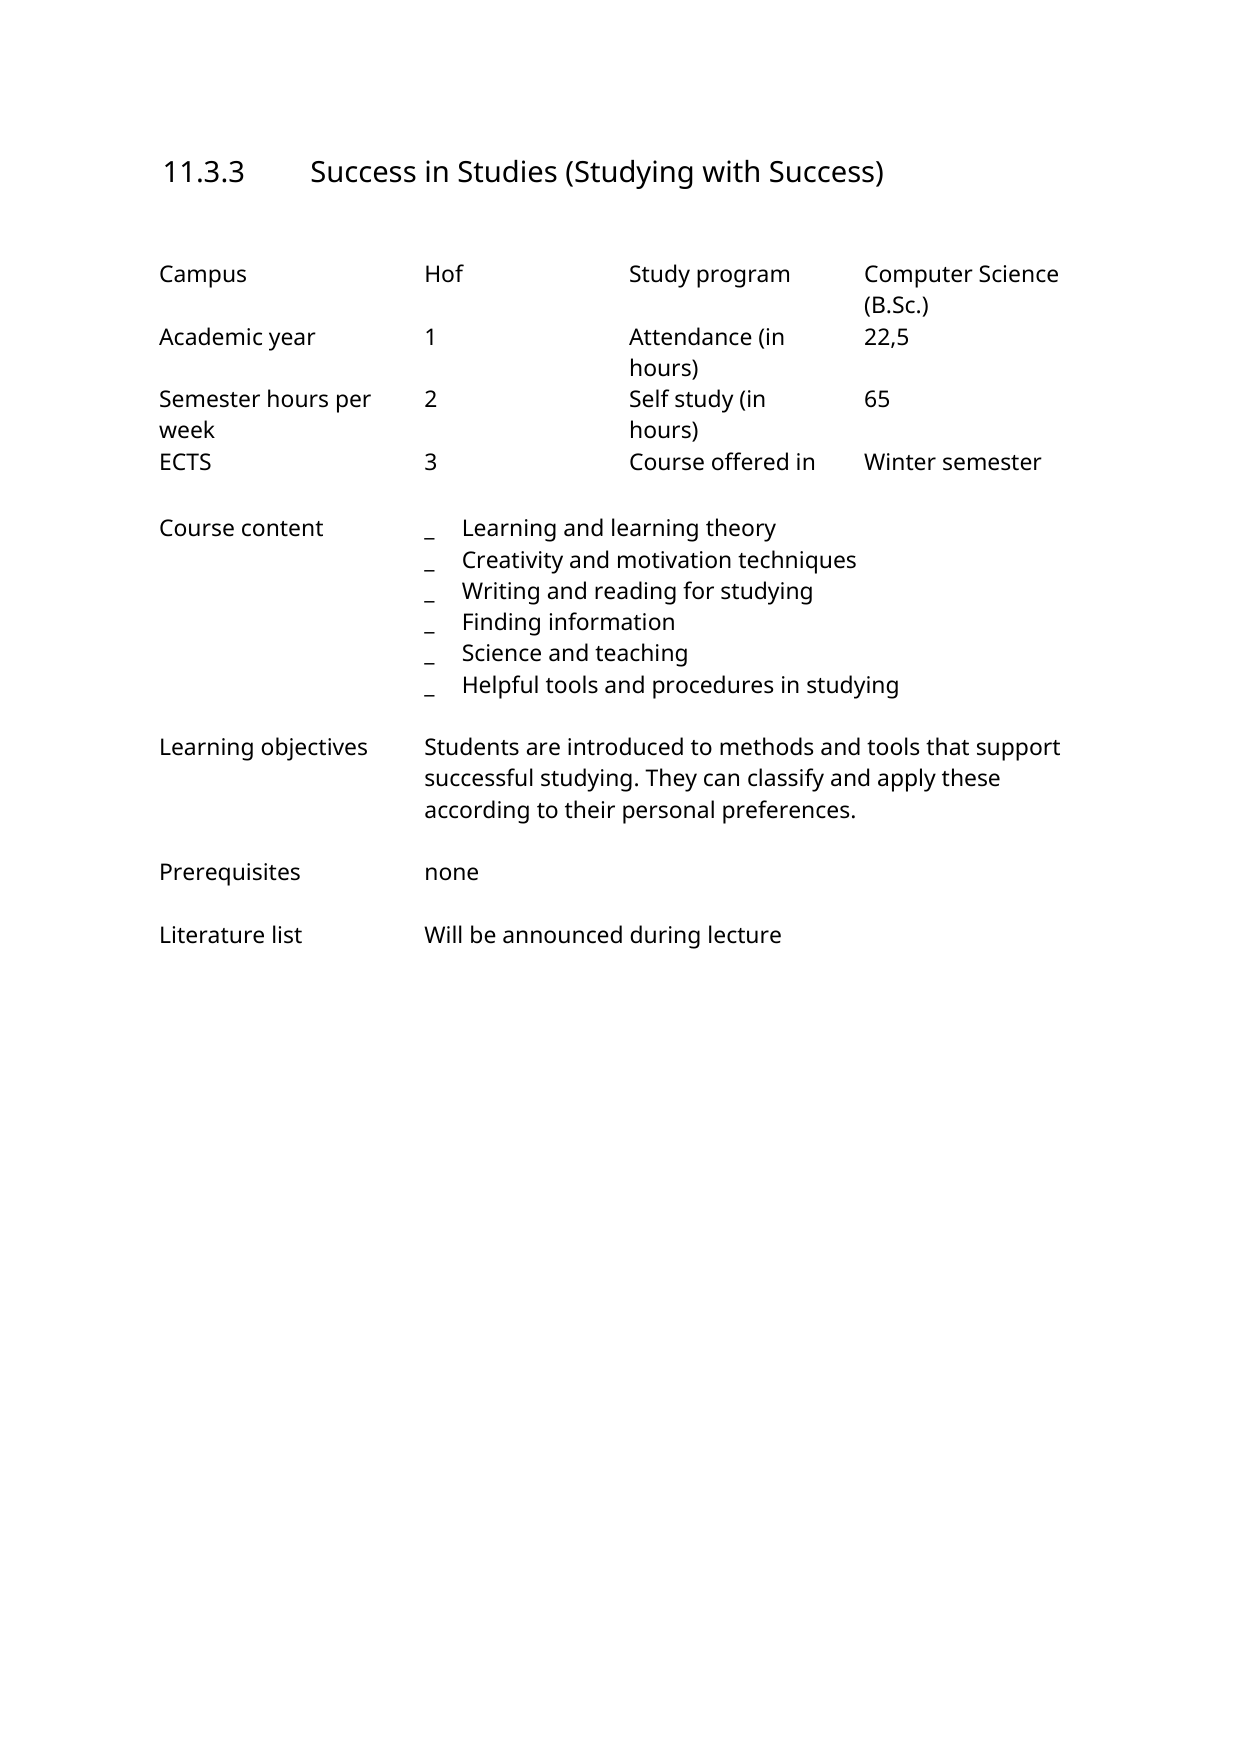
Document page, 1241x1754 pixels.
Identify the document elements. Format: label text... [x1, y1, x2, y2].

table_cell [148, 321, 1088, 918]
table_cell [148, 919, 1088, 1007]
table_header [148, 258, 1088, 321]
subtitle Success in Studies (Studying with Success) [162, 152, 1093, 191]
